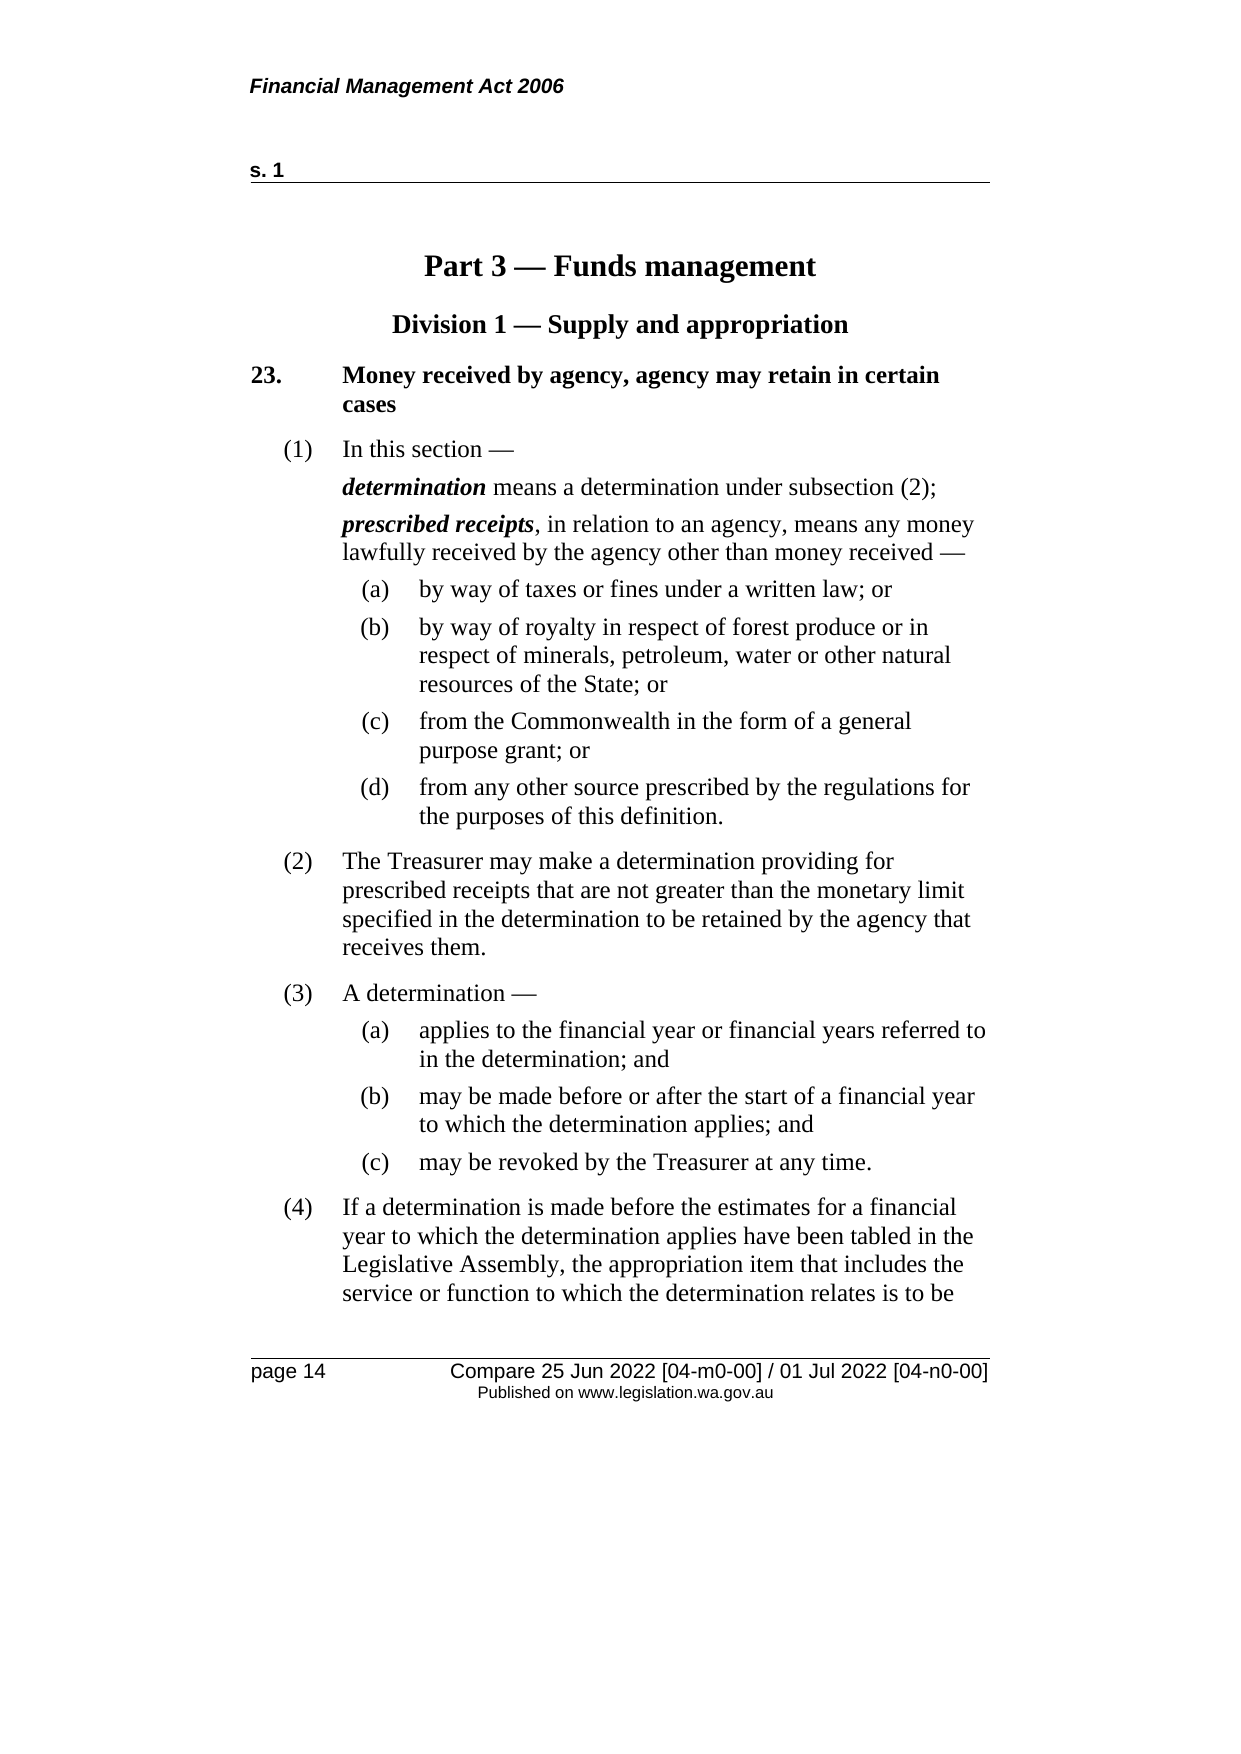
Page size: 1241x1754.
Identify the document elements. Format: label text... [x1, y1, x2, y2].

text (2) The Treasurer may make a determination providing for prescribed receipts that are not greater than the monetary limit specified in the determination to be retained by the agency that receives them. [251, 846, 990, 961]
text (c) from the Commonwealth in the form of a general purpose grant; or [251, 706, 990, 764]
text (1) In this section — [251, 434, 990, 463]
text (d) from any other source prescribed by the regulations for the purposes of this definition. [251, 772, 990, 829]
subtitle 23. Money received by agency, agency may retain in certain cases [251, 360, 990, 418]
subtitle Part 3 — Funds management [251, 247, 990, 283]
text determination means a determination under subsection (2); [251, 472, 990, 500]
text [251, 1192, 990, 1307]
text prescribed receipts, in relation to an agency, means any money lawfully received by the agency other than money received — [251, 509, 990, 566]
subtitle Division 1 — Supply and appropriation [251, 308, 990, 339]
text (b) by way of royalty in respect of forest produce or in respect of minerals, petroleum, water or other natural resources of the State; or [251, 612, 990, 698]
text (3) A determination — [251, 978, 990, 1007]
text (a) by way of taxes or fines under a written law; or [251, 574, 990, 603]
text (a) applies to the financial year or financial years referred to in the determination; and [251, 1015, 990, 1072]
text (c) may be revoked by the Treasurer at any time. [251, 1147, 990, 1175]
text (b) may be made before or after the start of a financial year to which the determination applies; and [251, 1081, 990, 1138]
